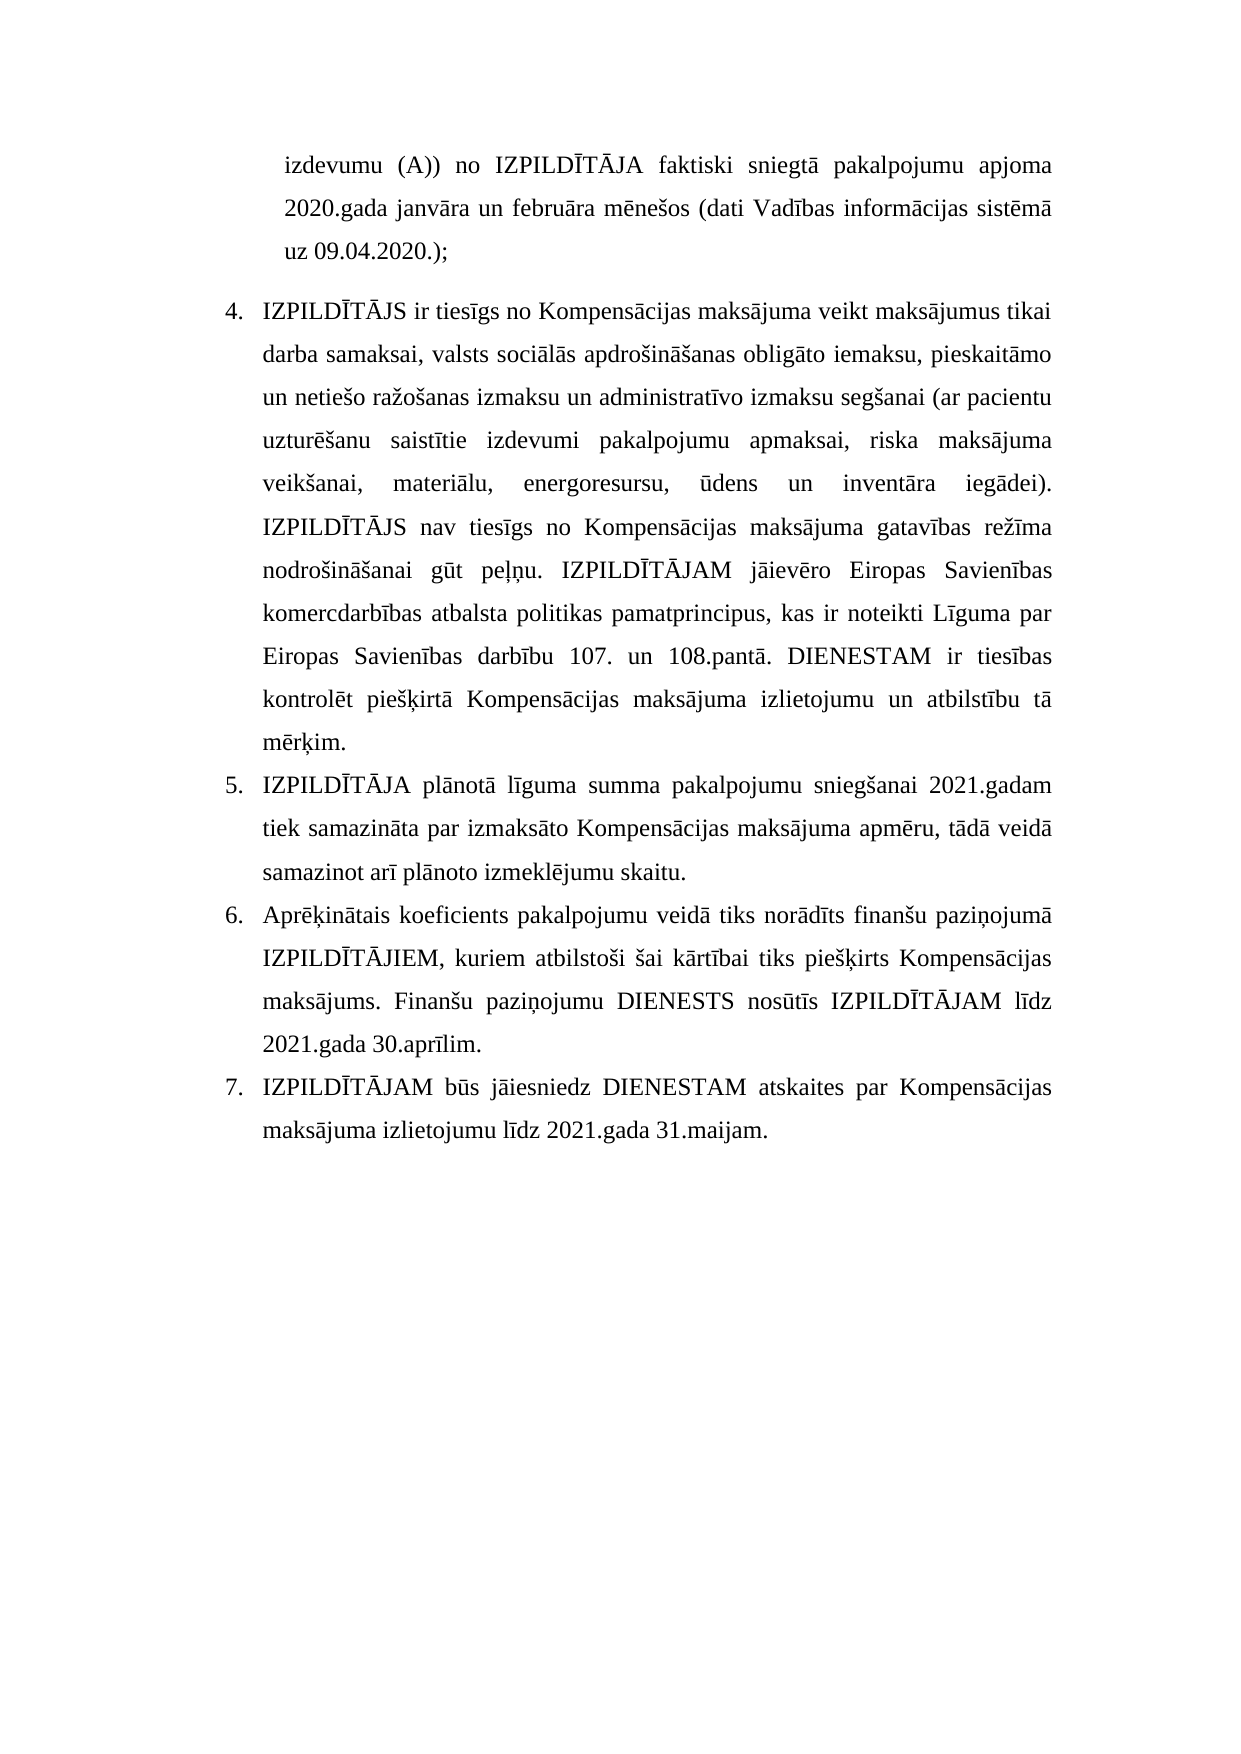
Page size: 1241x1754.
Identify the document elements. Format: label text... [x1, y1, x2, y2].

list IZPILDĪTĀJAM būs jāiesniedz DIENESTAM atskaites par Kompensācijas maksājuma izlietojumu līdz 2021.gada 31.maijam. [225, 1101, 1053, 1173]
list Aprēķinātais koeficients pakalpojumu veidā tiks norādīts finanšu paziņojumā IZPILDĪTĀJIEM, kuriem atbilstoši šai kārtībai tiks piešķirts Kompensācijas maksājums. Finanšu paziņojumu DIENESTS nosūtīs IZPILDĪTĀJAM līdz 2021.gada 30.aprīlim. [225, 900, 1053, 1058]
list IZPILDĪTĀJA plānotā līguma summa pakalpojumu sniegšanai 2021.gadam tiek samazināta par izmaksāto Kompensācijas maksājuma apmēru, tādā veidā samazinot arī plānoto izmeklējumu skaitu. [225, 770, 1053, 885]
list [247, 150, 1053, 265]
list IZPILDĪTĀJS ir tiesīgs no Kompensācijas maksājuma veikt maksājumus tikai darba samaksai, valsts sociālās apdrošināšanas obligāto iemaksu, pieskaitāmo un netiešo ražošanas izmaksu un administratīvo izmaksu segšanai (ar pacientu uzturēšanu saistītie izdevumi pakalpojumu apmaksai, riska maksājuma veikšanai, materiālu, energoresursu, ūdens un inventāra iegādei). IZPILDĪTĀJS nav tiesīgs no Kompensācijas maksājuma gatavības režīma nodrošināšanai gūt peļņu. IZPILDĪTĀJAM jāievēro Eiropas Savienības komercdarbības atbalsta politikas pamatprincipus, kas ir noteikti Līguma par Eiropas Savienības darbību 107. un 108.pantā. DIENESTAM ir tiesības kontrolēt piešķirtā Kompensācijas maksājuma izlietojumu un atbilstību tā mērķim. [225, 296, 1053, 756]
